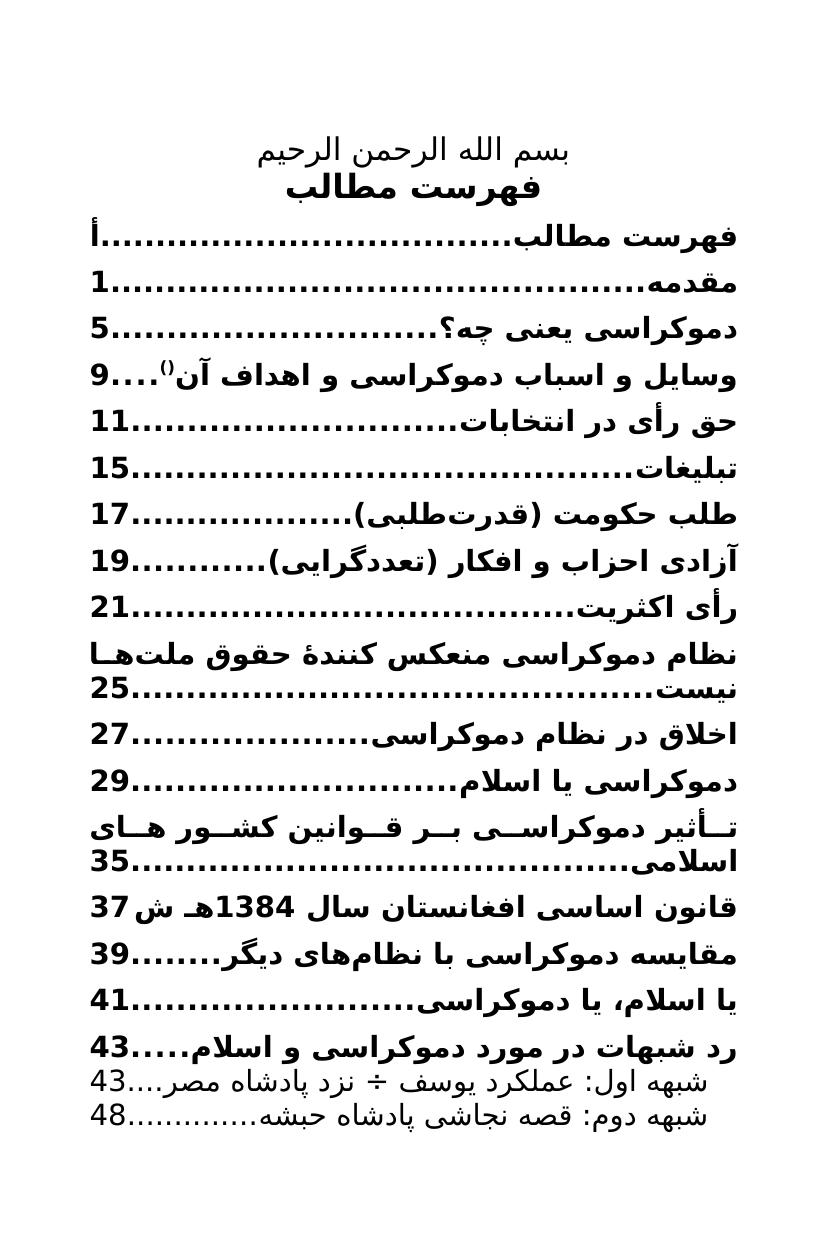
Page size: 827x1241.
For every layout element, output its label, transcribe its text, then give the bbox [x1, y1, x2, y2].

text آزادی احزاب و افکار (تعددگرایی) 19 [89, 544, 738, 578]
text وسایل و اسباب دموکراسی و اهداف آن() 9 [89, 358, 738, 392]
text فهرست مطالب ‌أ [89, 219, 738, 253]
text مقدمه 1 [89, 265, 738, 299]
text تأثیر دموکراسی بر قوانین کشور های اسلامی 35 [89, 810, 738, 878]
text نظام دموکراسی منعکس کنندۀ حقوق ملت‌ها نیست 25 [89, 637, 738, 705]
text اخلاق در نظام دموکراسی 27 [89, 717, 738, 751]
text دموکراسی یا اسلام 29 [89, 764, 738, 798]
text حق رأی در انتخابات 11 [89, 405, 738, 439]
text طلب حکومت (قدرت‌طلبی) 17 [89, 498, 738, 532]
text قانون اساسی افغانستان سال 1384هـ ش 37 [89, 891, 738, 925]
text بسم الله الرحمن الرحيم [89, 131, 738, 167]
text یا اسلام، یا دموکراسی 41 [89, 984, 738, 1018]
text شبهه اول: عملکرد يوسف ÷ نزد پادشاه مصر 43 [89, 1064, 708, 1098]
text رد شبهات در مورد دموکراسی و اسلام 43 [89, 1030, 738, 1064]
text رأی اکثریت 21 [89, 591, 738, 624]
text تبلیغات 15 [89, 451, 738, 485]
text دموکراسی یعنی چه؟ 5 [89, 312, 738, 346]
text شبهه دوم: قصه نجاشی پادشاه حبشه 48 [89, 1098, 708, 1132]
text فهرست مطالب [89, 167, 738, 206]
text مقایسه دموکراسی با نظام‌های دیگر 39 [89, 937, 738, 971]
